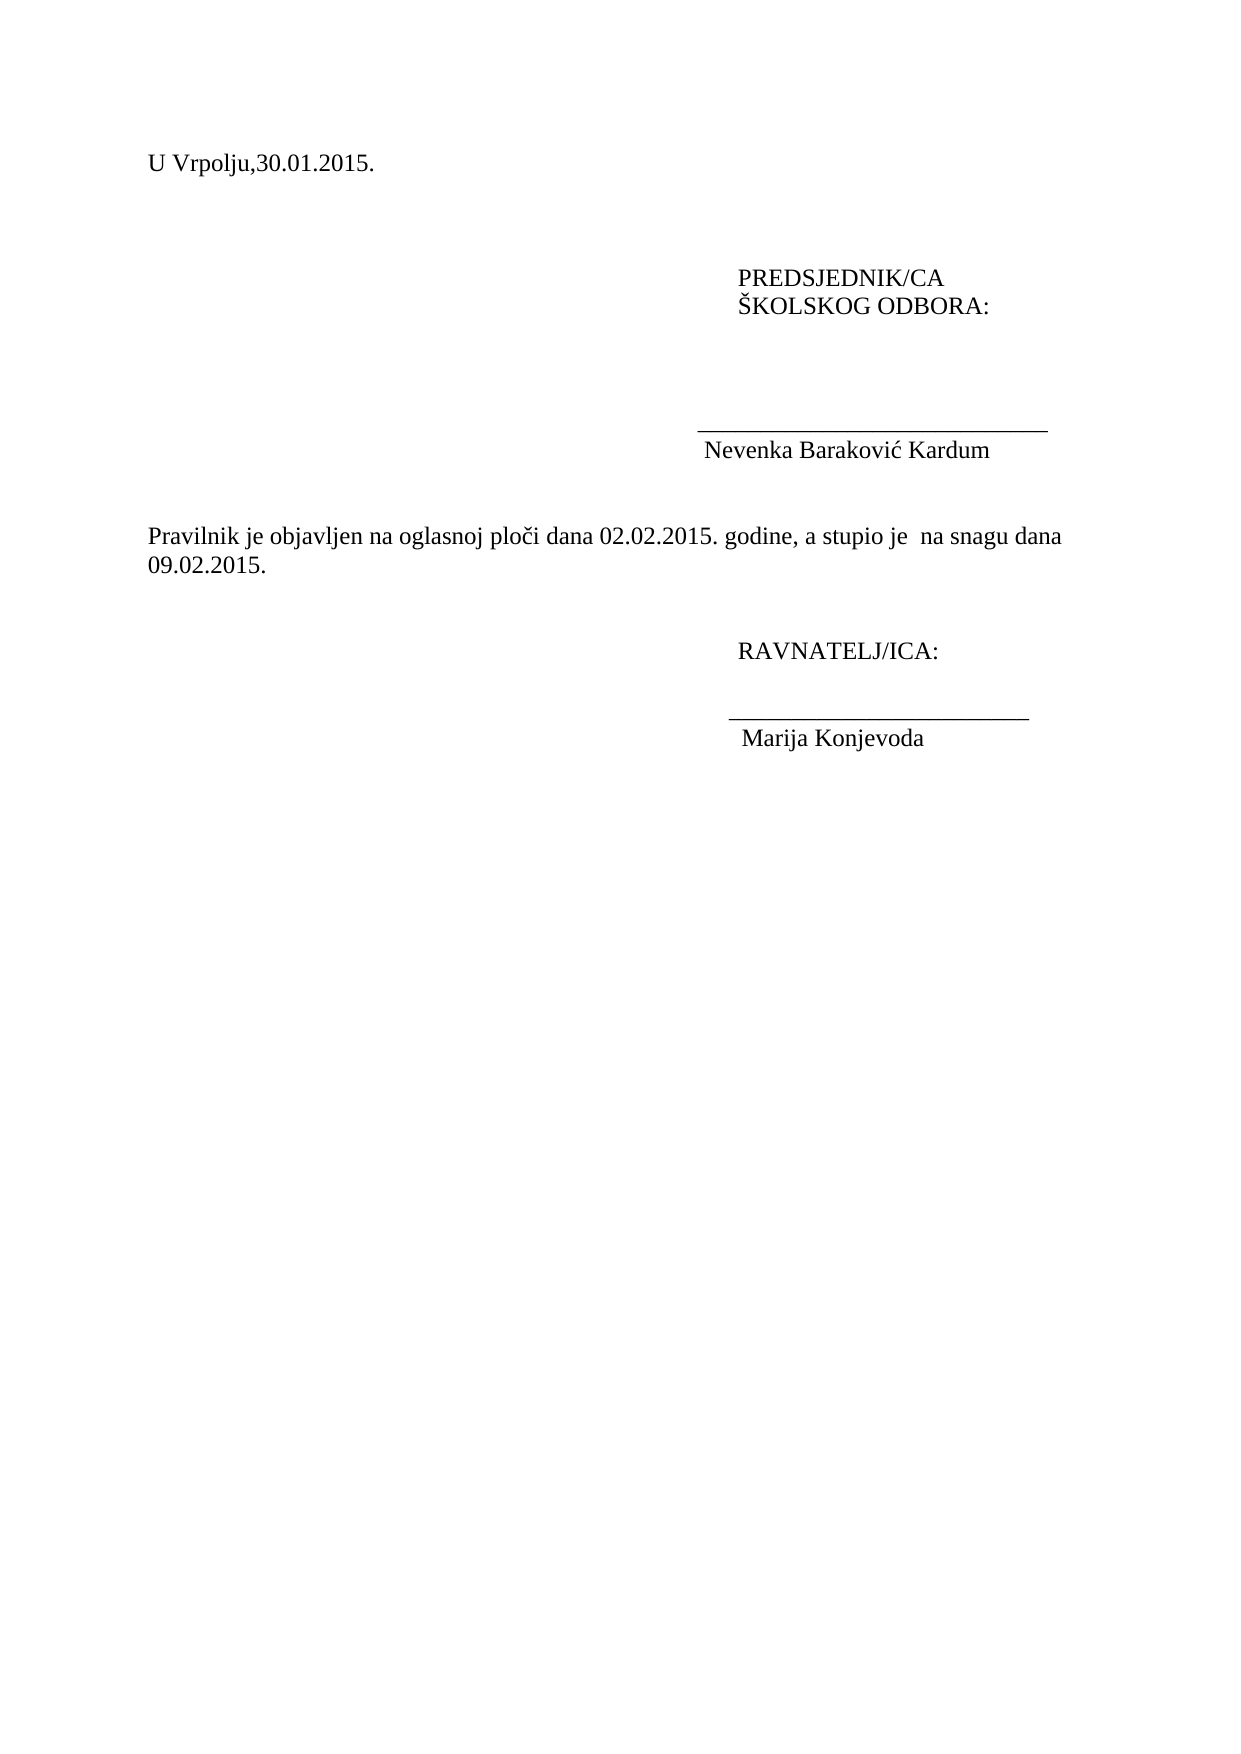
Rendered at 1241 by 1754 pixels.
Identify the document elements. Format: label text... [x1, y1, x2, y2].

text ŠKOLSKOG ODBORA: [738, 291, 1093, 320]
text PREDSJEDNIK/CA [738, 263, 1093, 291]
text RAVNATELJ/ICA: [738, 636, 1093, 665]
text Pravilnik je objavljen na oglasnoj ploči dana 02.02.2015. godine, a stupio je na snagu dana 09.02.2015. [148, 521, 1093, 579]
text ____________________________ [148, 406, 1093, 435]
text U Vrpolju,30.01.2015. [148, 148, 1093, 176]
text ________________________ [148, 694, 1093, 723]
text Nevenka Baraković Kardum [148, 435, 1093, 464]
text Marija Konjevoda [148, 723, 1093, 751]
